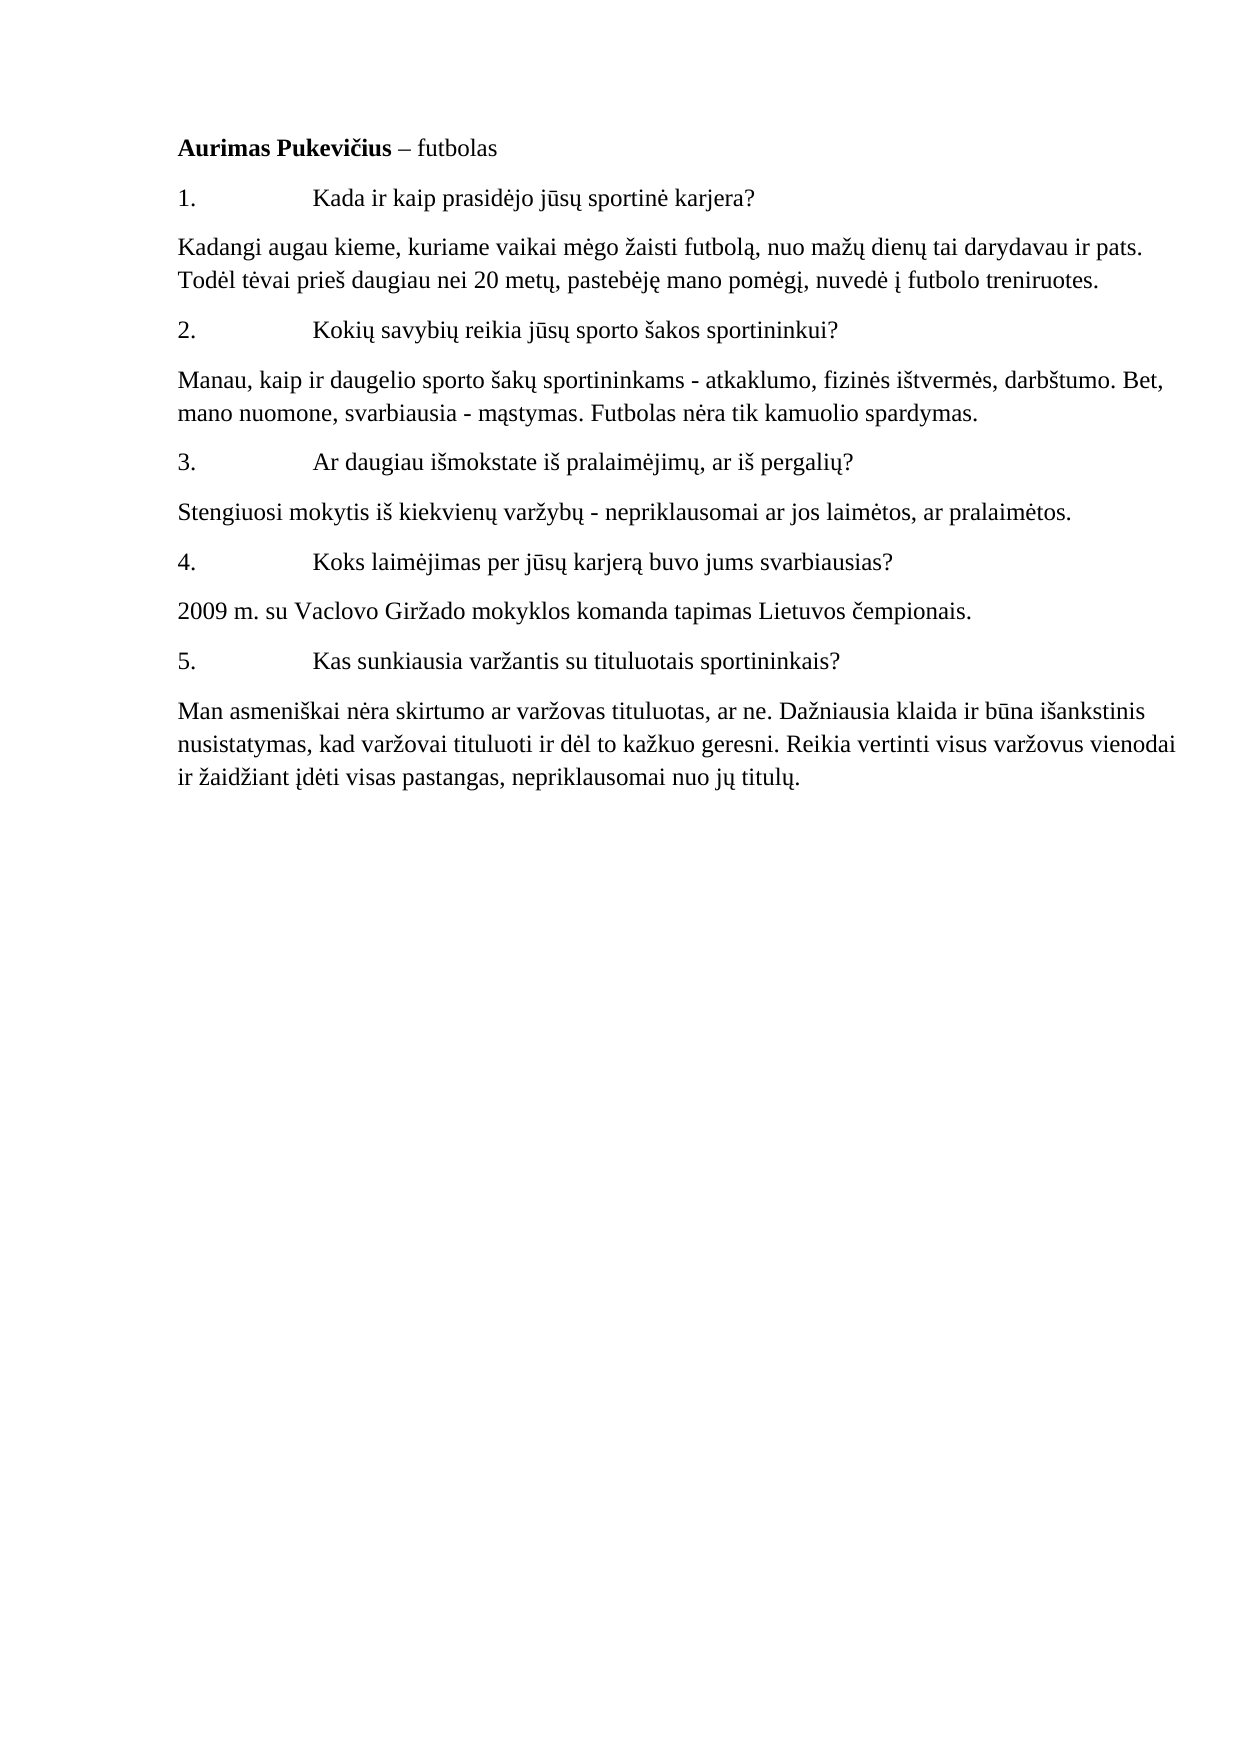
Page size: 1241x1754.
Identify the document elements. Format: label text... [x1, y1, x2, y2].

list Kada ir kaip prasidėjo jūsų sportinė karjera? [177, 183, 1181, 211]
text Man asmeniškai nėra skirtumo ar varžovas tituluotas, ar ne. Dažniausia klaida ir būna išankstinis nusistatymas, kad varžovai tituluoti ir dėl to kažkuo geresni. Reikia vertinti visus varžovus vienodai ir žaidžiant įdėti visas pastangas, nepriklausomai nuo jų titulų. [177, 696, 1181, 791]
text Kadangi augau kieme, kuriame vaikai mėgo žaisti futbolą, nuo mažų dienų tai darydavau ir pats. Todėl tėvai prieš daugiau nei 20 metų, pastebėję mano pomėgį, nuvedė į futbolo treniruotes. [177, 232, 1181, 294]
list Kokių savybių reikia jūsų sporto šakos sportininkui? [177, 315, 1181, 344]
list Kas sunkiausia varžantis su tituluotais sportininkais? [177, 646, 1181, 675]
text 2009 m. su Vaclovo Giržado mokyklos komanda tapimas Lietuvos čempionais. [177, 596, 1181, 625]
list Koks laimėjimas per jūsų karjerą buvo jums svarbiausias? [177, 547, 1181, 576]
text Manau, kaip ir daugelio sporto šakų sportininkams - atkaklumo, fizinės ištvermės, darbštumo. Bet, mano nuomone, svarbiausia - mąstymas. Futbolas nėra tik kamuolio spardymas. [177, 365, 1181, 426]
list Ar daugiau išmokstate iš pralaimėjimų, ar iš pergalių? [177, 447, 1181, 476]
text Stengiuosi mokytis iš kiekvienų varžybų - nepriklausomai ar jos laimėtos, ar pralaimėtos. [177, 497, 1181, 526]
text Aurimas Pukevičius – futbolas [177, 133, 1181, 162]
